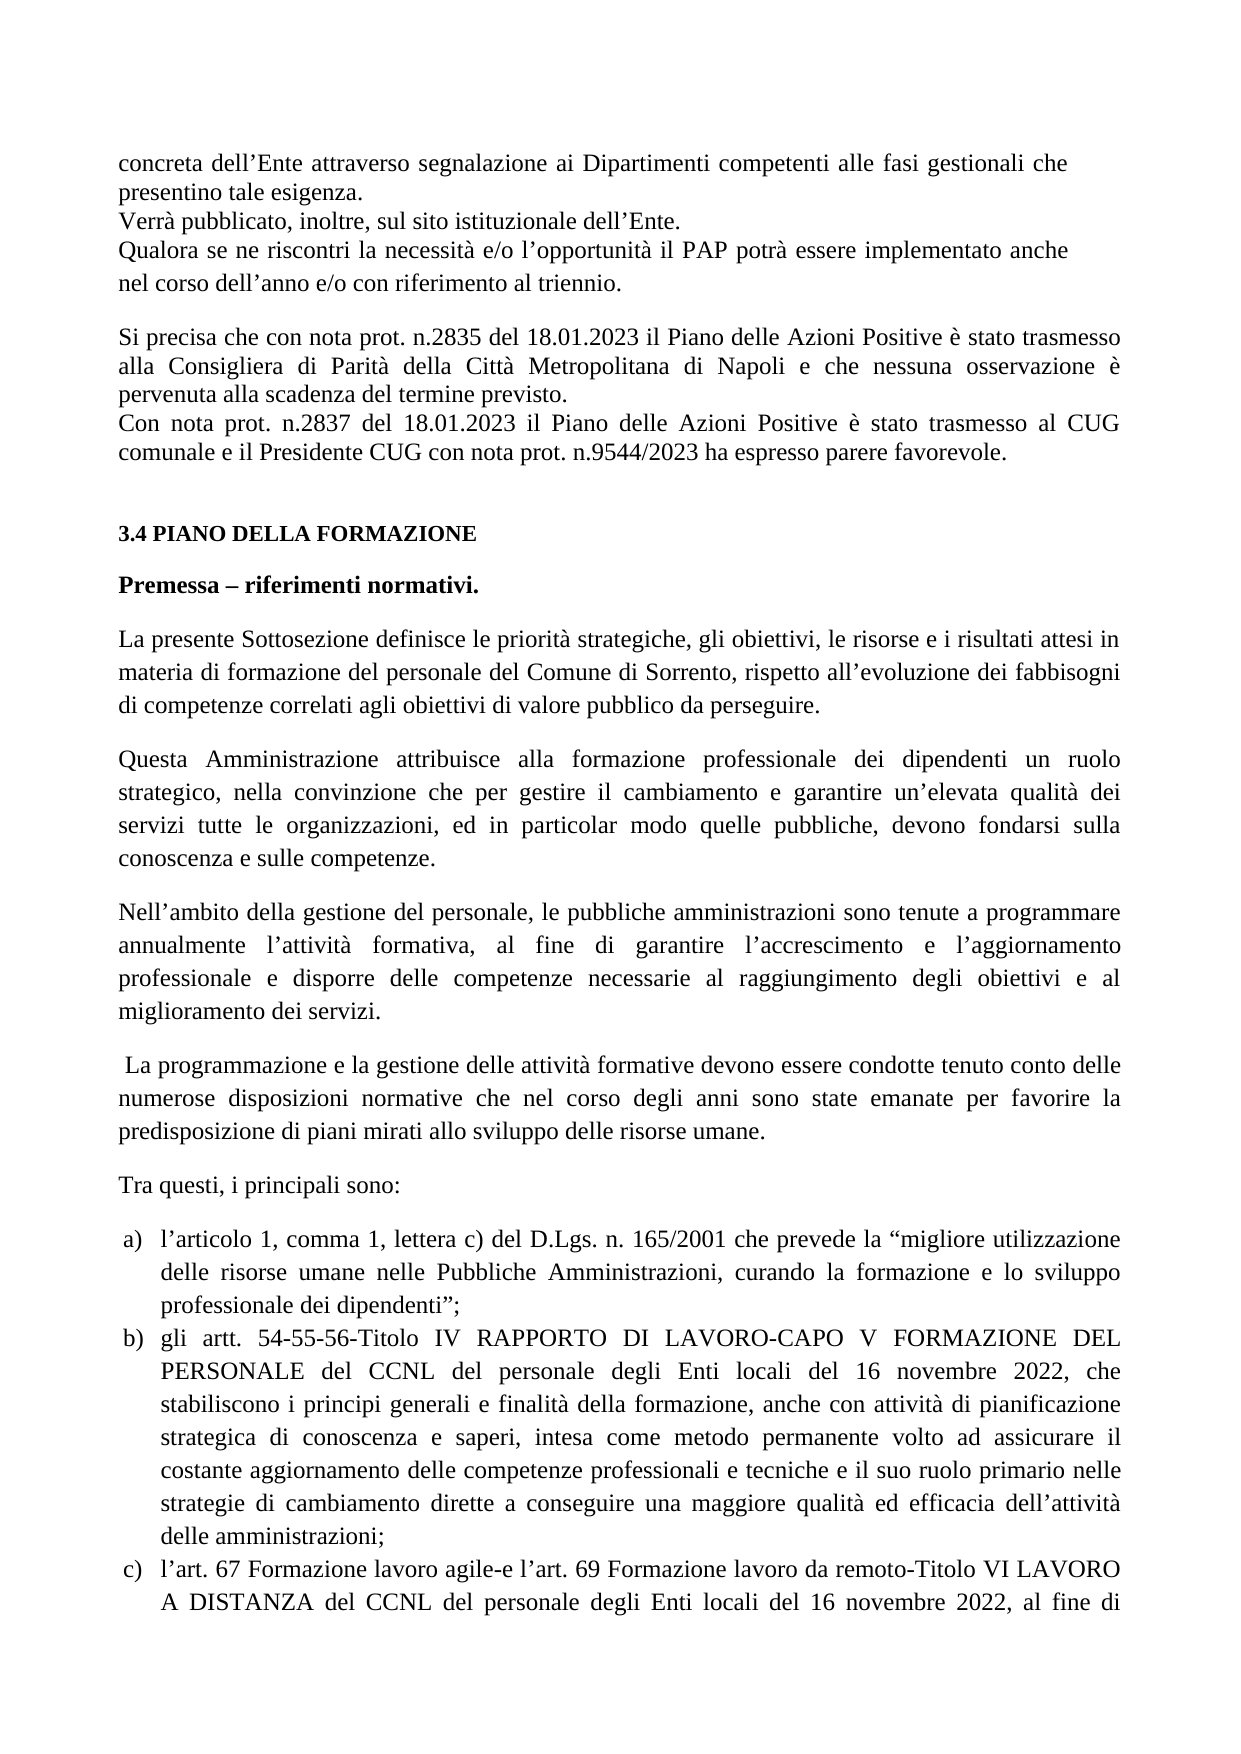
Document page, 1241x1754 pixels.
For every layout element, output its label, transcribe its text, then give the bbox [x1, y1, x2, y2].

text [118, 148, 1069, 206]
text 3.4 PIANO DELLA FORMAZIONE [118, 519, 1122, 546]
text Premessa – riferimenti normativi. [118, 571, 1122, 599]
text Con nota prot. n.2837 del 18.01.2023 il Piano delle Azioni Positive è stato trasmesso al CUG comunale e il Presidente CUG con nota prot. n.9544/2023 ha espresso parere favorevole. [118, 408, 1122, 466]
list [123, 1554, 1122, 1616]
text Qualora se ne riscontri la necessità e/o l’opportunità il PAP potrà essere implementato anche nel corso dell’anno e/o con riferimento al triennio. [118, 235, 1069, 297]
text Nell’ambito della gestione del personale, le pubbliche amministrazioni sono tenute a programmare annualmente l’attività formativa, al fine di garantire l’accrescimento e l’aggiornamento professionale e disporre delle competenze necessarie al raggiungimento degli obiettivi e al miglioramento dei servizi. [118, 897, 1122, 1025]
text Verrà pubblicato, inoltre, sul sito istituzionale dell’Ente. [118, 206, 1069, 235]
list l’articolo 1, comma 1, lettera c) del D.Lgs. n. 165/2001 che prevede la “migliore utilizzazione delle risorse umane nelle Pubbliche Amministrazioni, curando la formazione e lo sviluppo professionale dei dipendenti”; [123, 1224, 1122, 1319]
text La presente Sottosezione definisce le priorità strategiche, gli obiettivi, le risorse e i risultati attesi in materia di formazione del personale del Comune di Sorrento, rispetto all’evoluzione dei fabbisogni di competenze correlati agli obiettivi di valore pubblico da perseguire. [118, 624, 1122, 719]
text Questa Amministrazione attribuisce alla formazione professionale dei dipendenti un ruolo strategico, nella convinzione che per gestire il cambiamento e garantire un’elevata qualità dei servizi tutte le organizzazioni, ed in particolar modo quelle pubbliche, devono fondarsi sulla conoscenza e sulle competenze. [118, 744, 1122, 872]
text Si precisa che con nota prot. n.2835 del 18.01.2023 il Piano delle Azioni Positive è stato trasmesso alla Consigliera di Parità della Città Metropolitana di Napoli e che nessuna osservazione è pervenuta alla scadenza del termine previsto. [118, 322, 1122, 408]
text Tra questi, i principali sono: [118, 1170, 1122, 1199]
list gli artt. 54-55-56-Titolo IV RAPPORTO DI LAVORO-CAPO V FORMAZIONE DEL PERSONALE del CCNL del personale degli Enti locali del 16 novembre 2022, che stabiliscono i principi generali e finalità della formazione, anche con attività di pianificazione strategica di conoscenza e saperi, intesa come metodo permanente volto ad assicurare il costante aggiornamento delle competenze professionali e tecniche e il suo ruolo primario nelle strategie di cambiamento dirette a conseguire una maggiore qualità ed efficacia dell’attività delle amministrazioni; [123, 1323, 1122, 1550]
text La programmazione e la gestione delle attività formative devono essere condotte tenuto conto delle numerose disposizioni normative che nel corso degli anni sono state emanate per favorire la predisposizione di piani mirati allo sviluppo delle risorse umane. [118, 1050, 1122, 1145]
